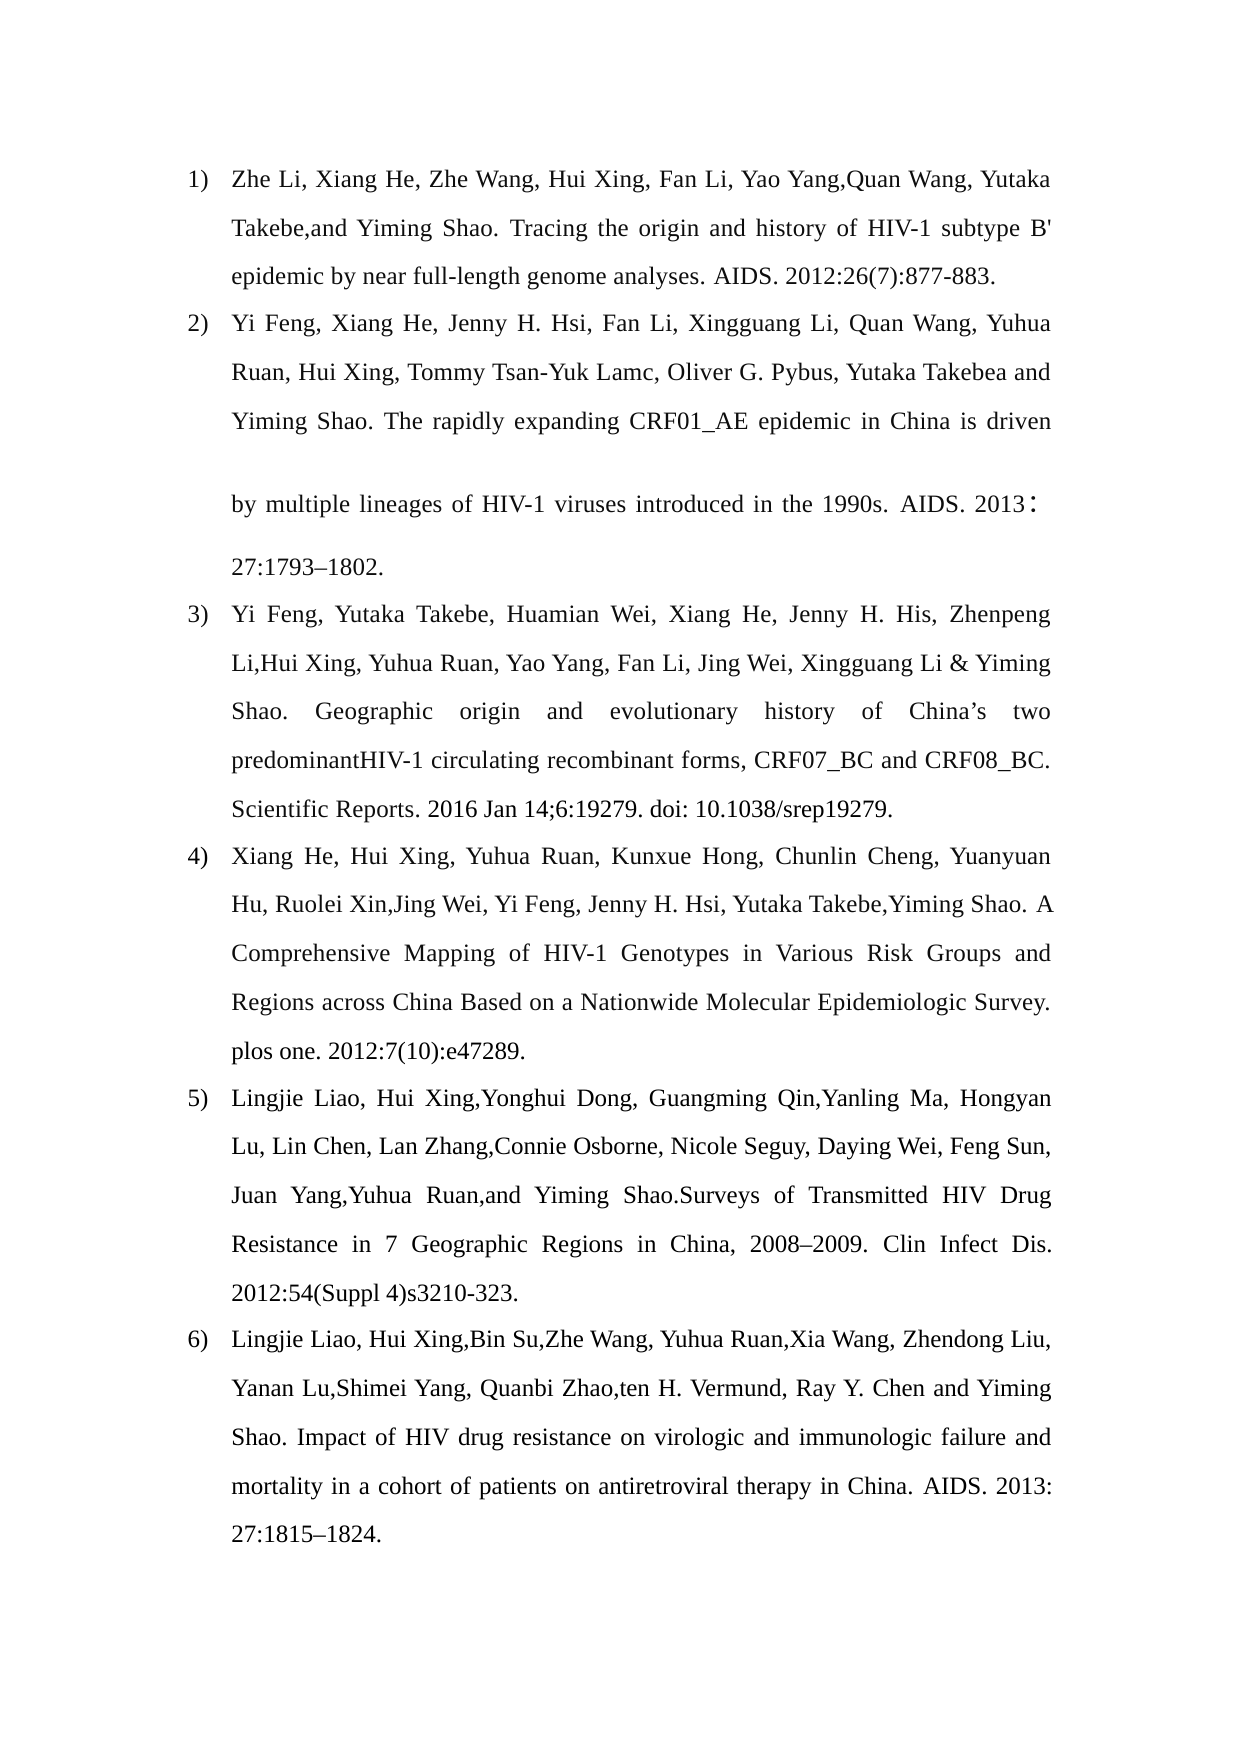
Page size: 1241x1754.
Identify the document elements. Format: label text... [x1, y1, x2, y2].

list Yi Feng, Yutaka Takebe, Huamian Wei, Xiang He, Jenny H. His, Zhenpeng Li,Hui Xing, Yuhua Ruan, Yao Yang, Fan Li, Jing Wei, Xingguang Li & Yiming Shao. Geographic origin and evolutionary history of China’s two predominantHIV-1 circulating recombinant forms, CRF07_BC and CRF08_BC. Scientific Reports. 2016 Jan 14;6:19279. doi: 10.1038/srep19279. [187, 597, 1053, 824]
list Lingjie Liao, Hui Xing,Bin Su,Zhe Wang, Yuhua Ruan,Xia Wang, Zhendong Liu, Yanan Lu,Shimei Yang, Quanbi Zhao,ten H. Vermund, Ray Y. Chen and Yiming Shao. Impact of HIV drug resistance on virologic and immunologic failure and mortality in a cohort of patients on antiretroviral therapy in China. AIDS. 2013: 27:1815–1824. [187, 1323, 1053, 1550]
list Lingjie Liao, Hui Xing,Yonghui Dong, Guangming Qin,Yanling Ma, Hongyan Lu, Lin Chen, Lan Zhang,Connie Osborne, Nicole Seguy, Daying Wei, Feng Sun, Juan Yang,Yuhua Ruan,and Yiming Shao.Surveys of Transmitted HIV Drug Resistance in 7 Geographic Regions in China, 2008–2009. Clin Infect Dis. 2012:54(Suppl 4)s3210-323. [187, 1081, 1053, 1308]
list Xiang He, Hui Xing, Yuhua Ruan, Kunxue Hong, Chunlin Cheng, Yuanyuan Hu, Ruolei Xin,Jing Wei, Yi Feng, Jenny H. Hsi, Yutaka Takebe,Yiming Shao. A Comprehensive Mapping of HIV-1 Genotypes in Various Risk Groups and Regions across China Based on a Nationwide Molecular Epidemiologic Survey. plos one. 2012:7(10):e47289. [187, 839, 1053, 1066]
list Zhe Li, Xiang He, Zhe Wang, Hui Xing, Fan Li, Yao Yang,Quan Wang, Yutaka Takebe,and Yiming Shao. Tracing the origin and history of HIV-1 subtype B' epidemic by near full-length genome analyses. AIDS. 2012:26(7):877-883. [187, 162, 1053, 292]
list Yi Feng, Xiang He, Jenny H. Hsi, Fan Li, Xingguang Li, Quan Wang, Yuhua Ruan, Hui Xing, Tommy Tsan-Yuk Lamc, Oliver G. Pybus, Yutaka Takebea and Yiming Shao. The rapidly expanding CRF01_AE epidemic in China is driven by multiple lineages of HIV-1 viruses introduced in the 1990s. AIDS. 2013：27:1793–1802. [187, 306, 1053, 583]
